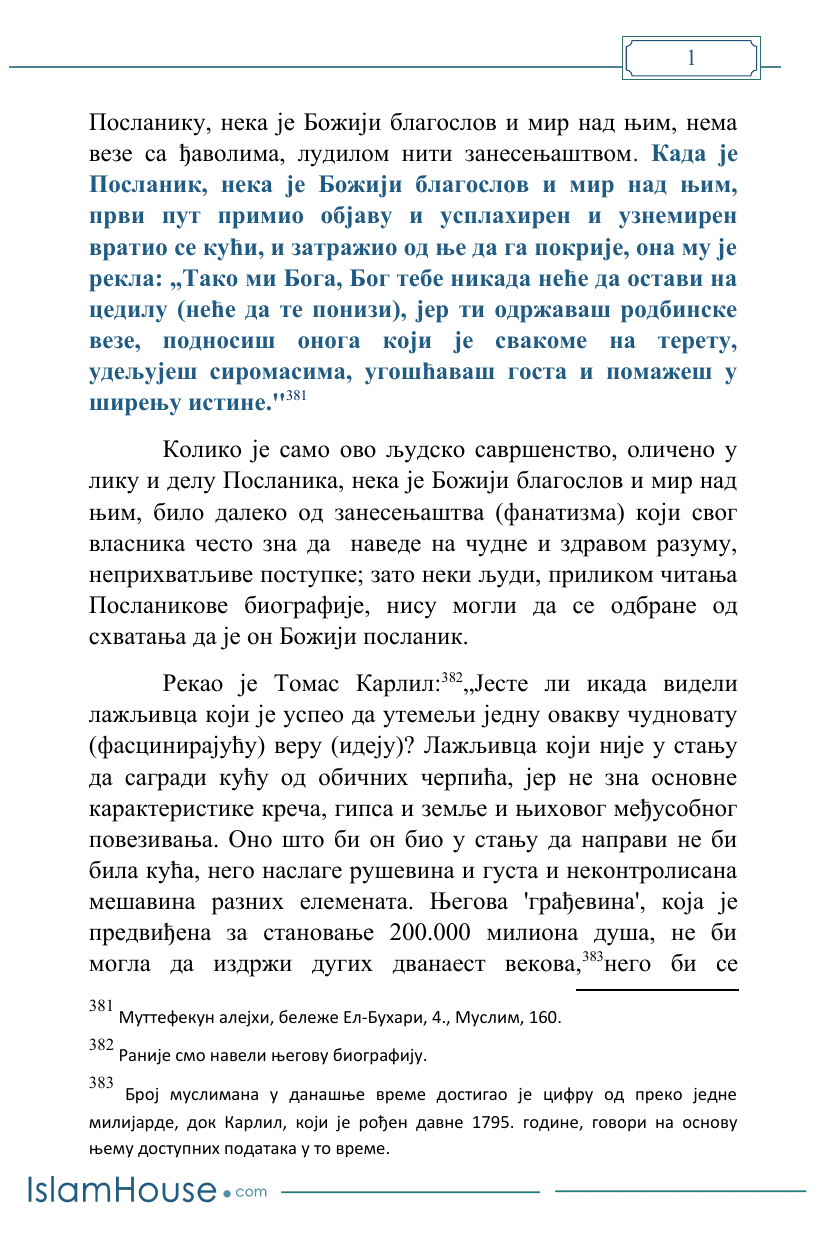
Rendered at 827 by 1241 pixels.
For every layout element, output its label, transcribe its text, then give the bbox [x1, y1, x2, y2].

text Колико је само ово људско савршенство, оличено у лику и делу Посланика, нека је Божији благослов и мир над њим, било далеко од занесењаштва (фанатизма) који свог власника често зна да наведе на чудне и здравом разуму, неприхватљиве поступке; зато неки људи, приликом читања Посланикове биографије, нису могли да се одбране од схватања да је он Божији посланик. [89, 434, 738, 649]
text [89, 668, 738, 977]
picture [548, 1170, 807, 1208]
picture [20, 1171, 541, 1209]
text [89, 107, 738, 416]
